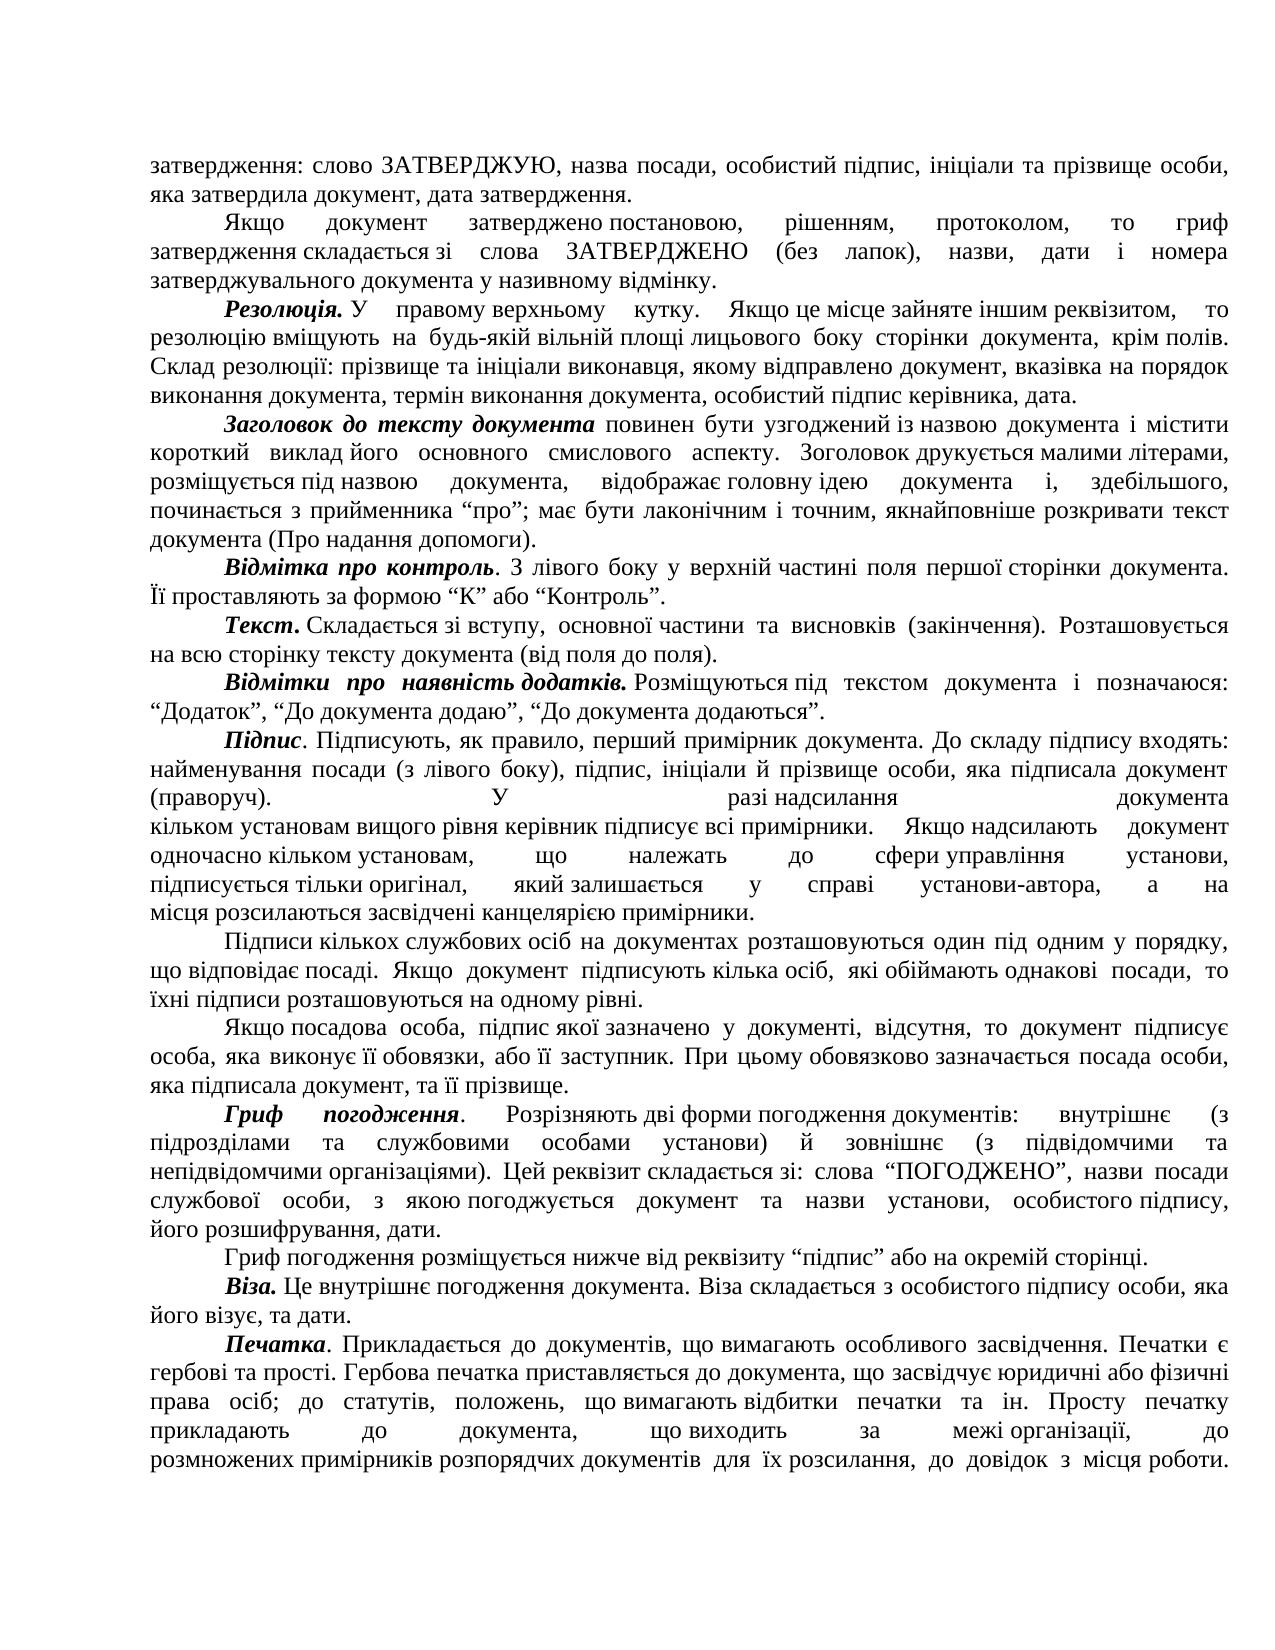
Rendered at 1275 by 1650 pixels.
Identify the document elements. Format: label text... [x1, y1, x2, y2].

text Заголовок до тексту документа повинен бути узгоджений із назвою документа і містити короткий виклад його основного смислового аспекту. Зоголовок друкується малими літерами, розміщується під назвою документа, відображає головну ідею документа і, здебільшого, починається з прийменника “про”; має бути лаконічним і точним, якнайповніше розкривати текст документа (Про надання допомоги). [150, 409, 1229, 552]
text Якщо документ затверджено постановою, рішенням, протоколом, то гриф затвердження складається зі слова ЗАТВЕРДЖЕНО (без лапок), назви, дати і номера затверджувального документа у називному відмінку. [150, 207, 1229, 294]
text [150, 150, 1229, 207]
text Віза. Це внутрішнє погодження документа. Віза складається з особистого підпису особи, яка його візує, та дати. [150, 1271, 1229, 1329]
text Відмітки про наявність додатків. Розміщуються під текстом документа і позначаюся: “Додаток”, “До документа додаю”, “До документа додаються”. [150, 667, 1229, 725]
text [150, 1329, 1229, 1472]
text Підписи кількох службових осіб на документах розташовуються один під одним у порядку, що відповідає посаді. Якщо документ підписують кілька осіб, які обіймають однакові посади, то їхні підписи розташовуються на одному рівні. [150, 926, 1229, 1012]
text Текст. Складається зі вступу, основної частини та висновків (закінчення). Розташовується на всю сторінку тексту документа (від поля до поля). [150, 610, 1229, 667]
text Гриф погодження розміщується нижче від реквізиту “підпис” або на окремій сторінці. [150, 1242, 1229, 1271]
text Підпис. Підписують, як правило, перший примірник документа. До складу підпису входять: найменування посади (з лівого боку), підпис, ініціали й прізвище особи, яка підписала документ (праворуч). У разі надсилання документа кільком установам вищого рівня керівник підписує всі примірники. Якщо надсилають документ одночасно кільком установам, що належать до сфери управління установи, підписується тільки оригінал, який залишається у справі установи-автора, а на місця розсилаються засвідчені канцелярією примірники. [150, 725, 1229, 926]
text Резолюція. У правому верхньому кутку. Якщо це місце зайняте іншим реквізитом, то резолюцію вміщують на будь-якій вільній площі лицьового боку сторінки документа, крім полів. Склад резолюції: прізвище та ініціали виконавця, якому відправлено документ, вказівка на порядок виконання документа, термін виконання документа, особистий підпис керівника, дата. [150, 294, 1229, 409]
text Відмітка про контроль. З лівого боку у верхній частині поля першої сторінки документа. Її проставляють за формою “К” або “Контроль”. [150, 552, 1229, 610]
text Гриф погодження. Розрізняють дві форми погодження документів: внутрішнє (з підрозділами та службовими особами установи) й зовнішнє (з підвідомчими та непідвідомчими організаціями). Цей реквізит складається зі: слова “ПОГОДЖЕНО”, назви посади службової особи, з якою погоджується документ та назви установи, особистого підпису, його розшифрування, дати. [150, 1099, 1229, 1242]
text Якщо посадова особа, підпис якої зазначено у документі, відсутня, то документ підписує особа, яка виконує її обовязки, або її заступник. При цьому обовязково зазначається посада особи, яка підписала документ, та її прізвище. [150, 1012, 1229, 1099]
